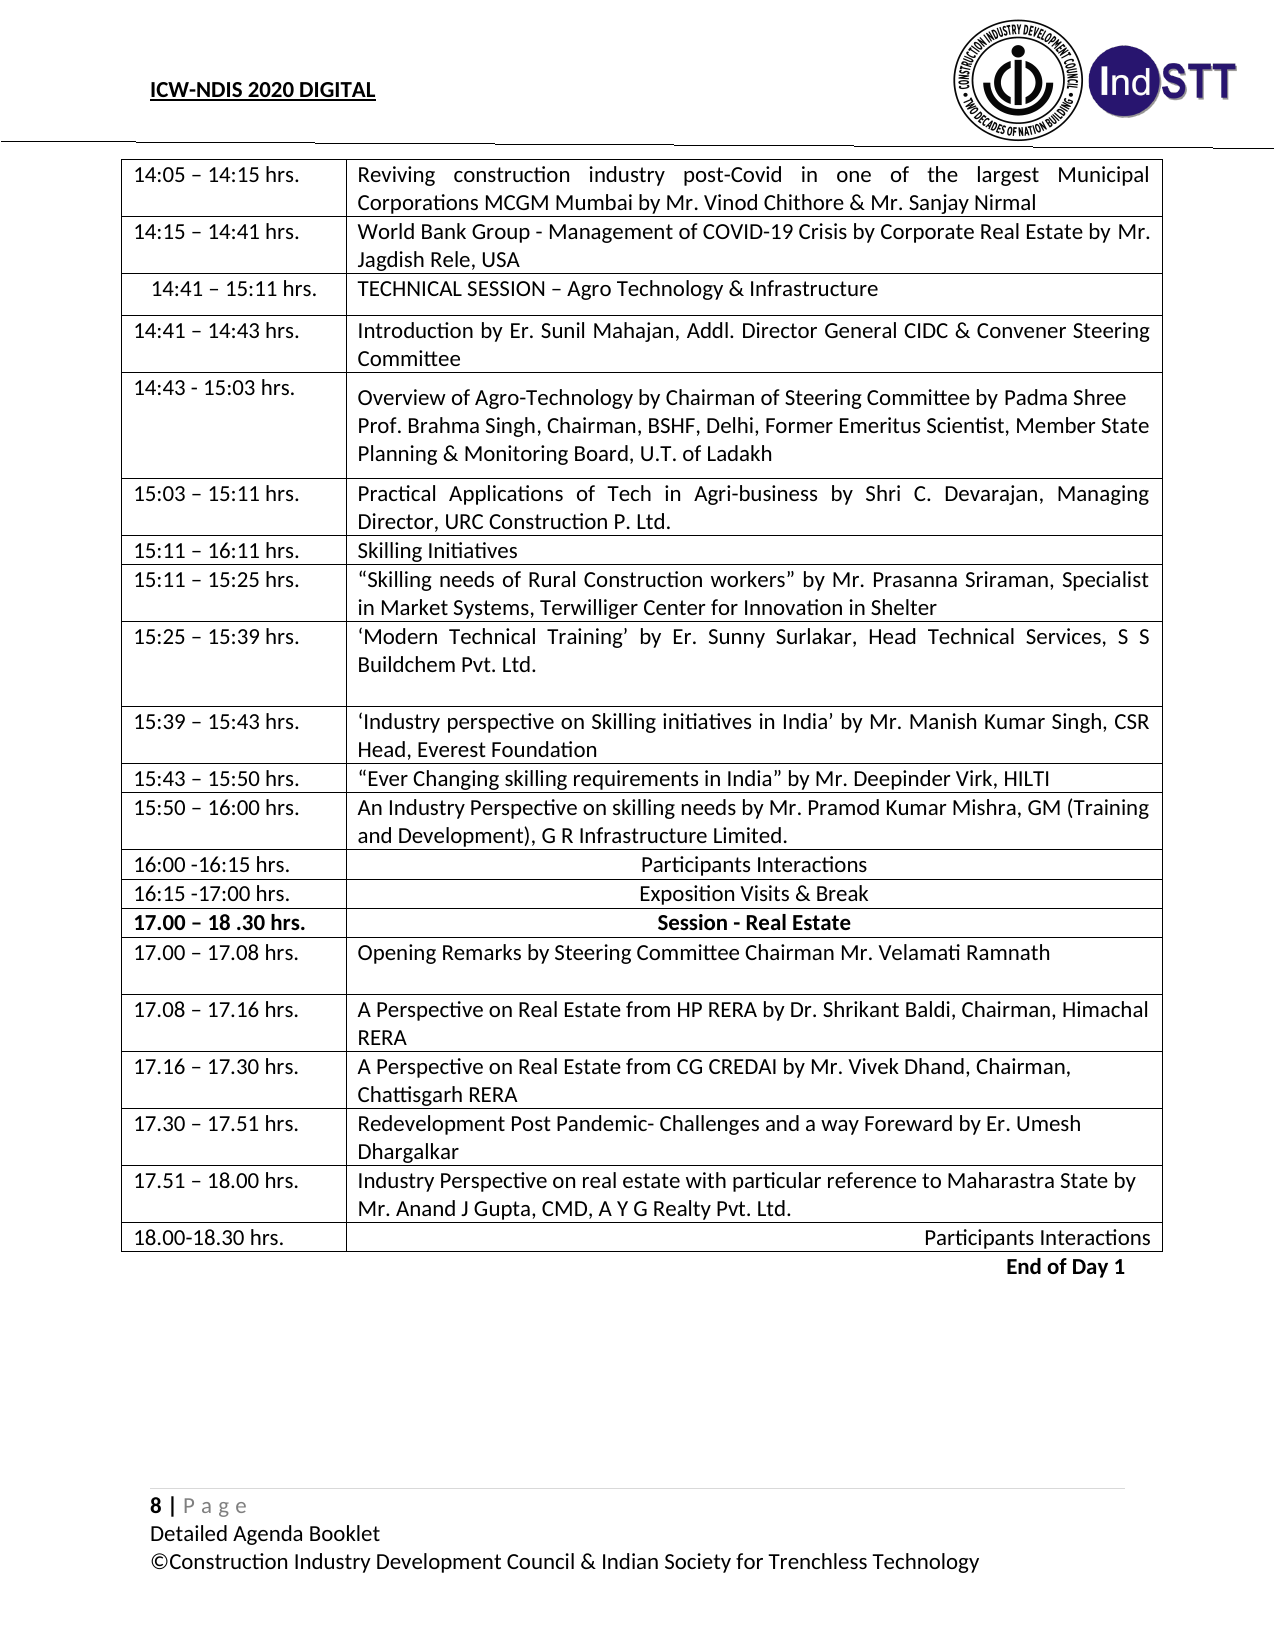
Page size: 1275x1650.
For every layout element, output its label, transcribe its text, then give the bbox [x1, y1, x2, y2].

table_cell 17.00 – 18 .30 hrs. [122, 909, 346, 937]
table_cell 14:15 – 14:41 hrs. [122, 217, 346, 273]
table_cell “Ever Changing skilling requirements in India” by Mr. Deepinder Virk, HILTI [347, 764, 1162, 792]
table_cell ‘Industry perspective on Skilling initiatives in India’ by Mr. Manish Kumar Singh, CSR Head, Everest Foundation [347, 707, 1162, 763]
table_cell 15:43 – 15:50 hrs. [122, 764, 346, 792]
table_cell 16:00 -16:15 hrs. [122, 850, 346, 878]
table_cell Reviving construction industry post-Covid in one of the largest Municipal Corporations MCGM Mumbai by Mr. Vinod Chithore & Mr. Sanjay Nirmal [347, 160, 1162, 216]
table_cell 15:11 – 16:11 hrs. [122, 536, 346, 564]
table_cell 14:41 – 14:43 hrs. [122, 316, 346, 372]
table_cell An Industry Perspective on skilling needs by Mr. Pramod Kumar Mishra, GM (Training and Development), G R Infrastructure Limited. [347, 793, 1162, 849]
table_cell 14:05 – 14:15 hrs. [122, 160, 346, 216]
table_cell 15:03 – 15:11 hrs. [122, 479, 346, 535]
table_cell 14:43 - 15:03 hrs. [122, 373, 346, 478]
table_cell A Perspective on Real Estate from CG CREDAI by Mr. Vivek Dhand, Chairman, Chattisgarh RERA [347, 1052, 1162, 1108]
table_cell 17.30 – 17.51 hrs. [122, 1109, 346, 1165]
picture [1088, 45, 1237, 118]
table_cell 17.00 – 17.08 hrs. [122, 938, 346, 994]
table_cell Participants Interactions [347, 1223, 1162, 1251]
table_cell World Bank Group - Management of COVID-19 Crisis by Corporate Real Estate by Mr. Jagdish Rele, USA [347, 217, 1162, 273]
table_cell “Skilling needs of Rural Construction workers” by Mr. Prasanna Sriraman, Specialist in Market Systems, Terwilliger Center for Innovation in Shelter [347, 565, 1162, 621]
table_cell 15:25 – 15:39 hrs. [122, 622, 346, 706]
table_cell Skilling Initiatives [347, 536, 1162, 564]
table_cell TECHNICAL SESSION – Agro Technology & Infrastructure [347, 274, 1162, 315]
table_cell Industry Perspective on real estate with particular reference to Maharastra State by Mr. Anand J Gupta, CMD, A Y G Realty Pvt. Ltd. [347, 1166, 1162, 1222]
table_cell Opening Remarks by Steering Committee Chairman Mr. Velamati Ramnath [347, 938, 1162, 994]
table_cell 17.16 – 17.30 hrs. [122, 1052, 346, 1108]
table_cell Participants Interactions [347, 850, 1162, 878]
table_cell 18.00-18.30 hrs. [122, 1223, 346, 1251]
text End of Day 1 [150, 1252, 1125, 1280]
table_cell Introduction by Er. Sunil Mahajan, Addl. Director General CIDC & Convener Steering Committee [347, 316, 1162, 372]
table_cell 16:15 -17:00 hrs. [122, 880, 346, 907]
table_cell 17.08 – 17.16 hrs. [122, 995, 346, 1051]
table_cell Exposition Visits & Break [347, 880, 1162, 907]
table_cell 15:50 – 16:00 hrs. [122, 793, 346, 849]
table_cell 14:41 – 15:11 hrs. [122, 274, 346, 315]
table_cell 17.51 – 18.00 hrs. [122, 1166, 346, 1222]
table_cell Overview of Agro-Technology by Chairman of Steering Committee by Padma Shree Prof. Brahma Singh, Chairman, BSHF, Delhi, Former Emeritus Scientist, Member State Planning & Monitoring Board, U.T. of Ladakh [347, 373, 1162, 478]
table_cell ‘Modern Technical Training’ by Er. Sunny Surlakar, Head Technical Services, S S Buildchem Pvt. Ltd. [347, 622, 1162, 706]
table_cell A Perspective on Real Estate from HP RERA by Dr. Shrikant Baldi, Chairman, Himachal RERA [347, 995, 1162, 1051]
table_cell 15:11 – 15:25 hrs. [122, 565, 346, 621]
table_cell Session - Real Estate [347, 909, 1162, 937]
table_cell Redevelopment Post Pandemic- Challenges and a way Foreward by Er. Umesh Dhargalkar [347, 1109, 1162, 1165]
table_cell 15:39 – 15:43 hrs. [122, 707, 346, 763]
table_cell Practical Applications of Tech in Agri-business by Shri C. Devarajan, Managing Director, URC Construction P. Ltd. [347, 479, 1162, 535]
